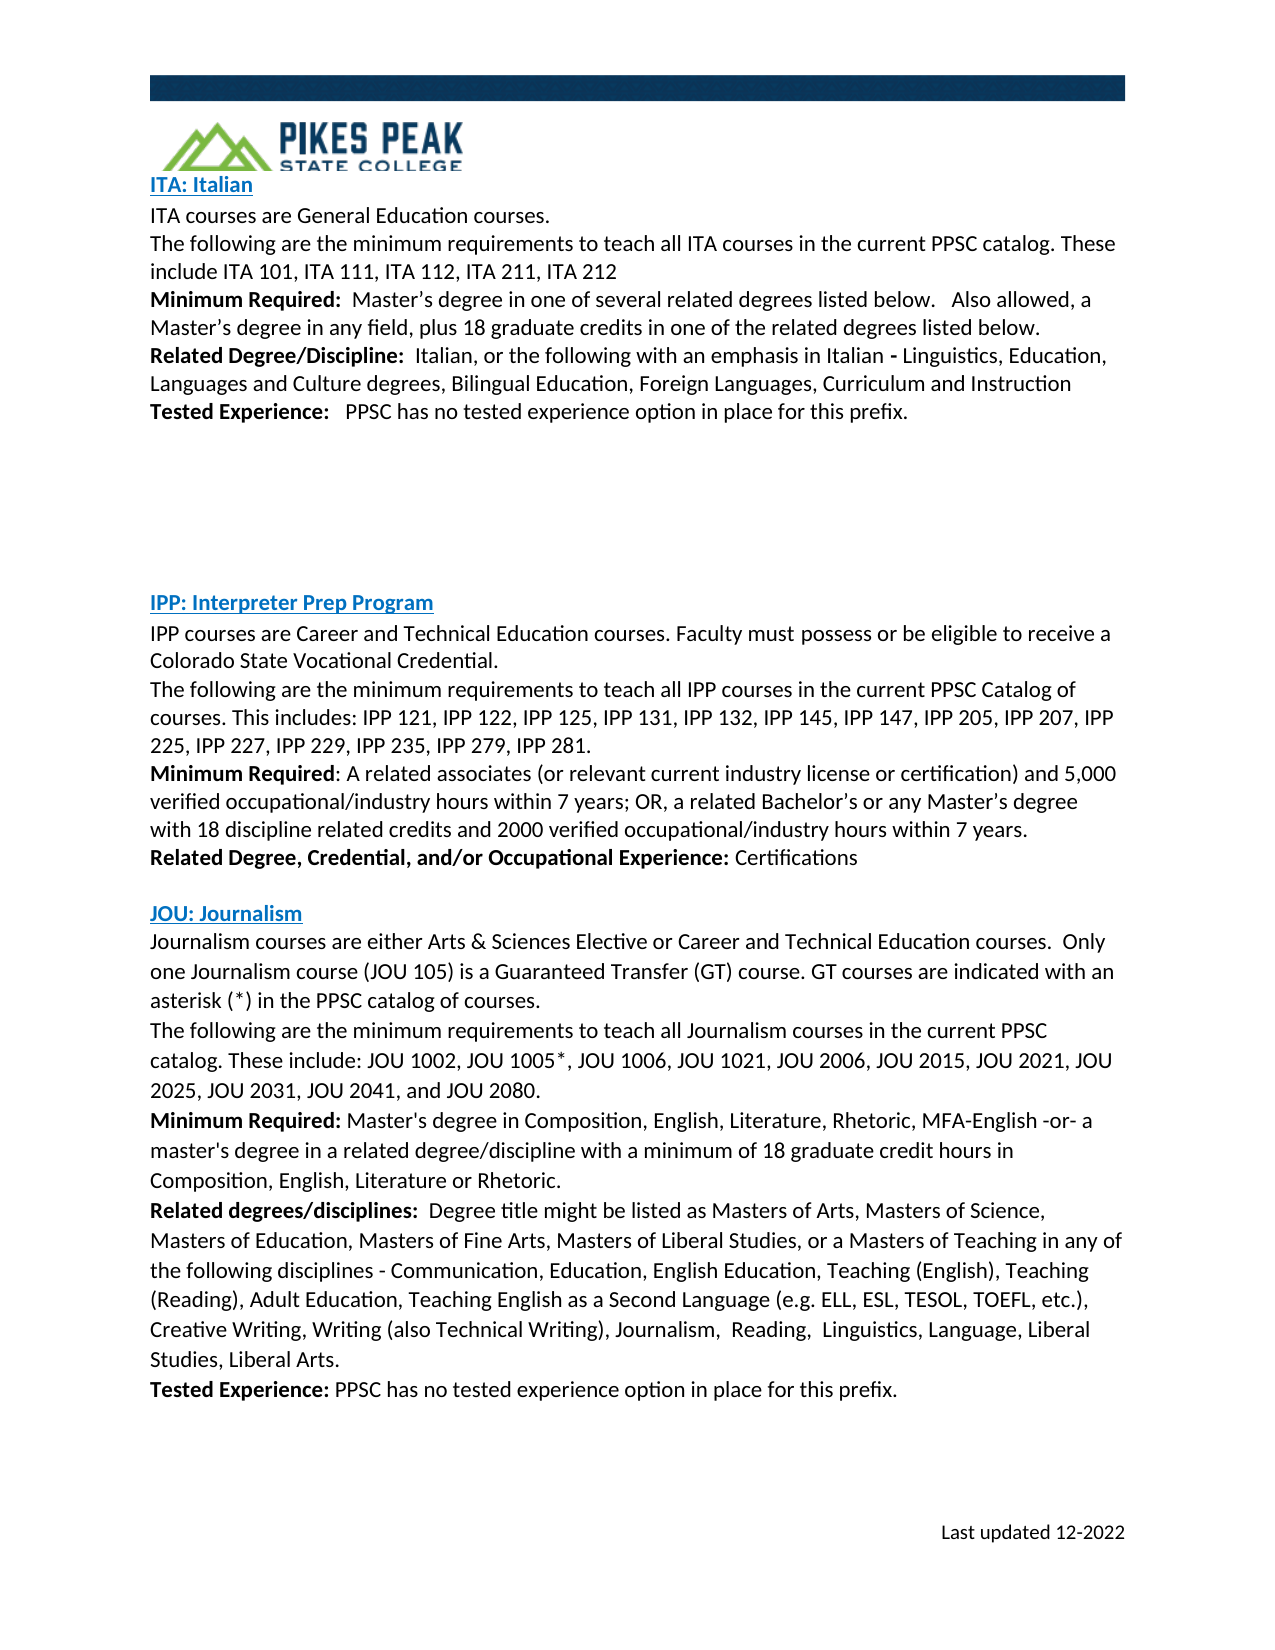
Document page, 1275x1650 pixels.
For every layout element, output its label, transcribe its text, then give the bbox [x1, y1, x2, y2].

text Related Degree, Credential, and/or Occupational Experience: Certifications [150, 843, 1125, 871]
text Minimum Required: Master's degree in Composition, English, Literature, Rhetoric, MFA-English -or- a master's degree in a related degree/discipline with a minimum of 18 graduate credit hours in Composition, English, Literature or Rhetoric. [150, 1106, 1125, 1194]
text IPP courses are Career and Technical Education courses. Faculty must possess or be eligible to receive a Colorado State Vocational Credential. [150, 619, 1125, 675]
subtitle ITA: Italian [150, 171, 1125, 199]
text Journalism courses are either Arts & Sciences Elective or Career and Technical Education courses. Only one Journalism course (JOU 105) is a Guaranteed Transfer (GT) course. GT courses are indicated with an asterisk (*) in the PPSC catalog of courses. [150, 927, 1125, 1015]
text The following are the minimum requirements to teach all IPP courses in the current PPSC Catalog of courses. This includes: IPP 121, IPP 122, IPP 125, IPP 131, IPP 132, IPP 145, IPP 147, IPP 205, IPP 207, IPP 225, IPP 227, IPP 229, IPP 235, IPP 279, IPP 281. [150, 675, 1125, 759]
text Related Degree/Discipline: Italian, or the following with an emphasis in Italian - Linguistics, Education, Languages and Culture degrees, Bilingual Education, Foreign Languages, Curriculum and Instruction [150, 341, 1125, 397]
text Tested Experience: PPSC has no tested experience option in place for this prefix. [150, 1375, 1125, 1403]
text Tested Experience: PPSC has no tested experience option in place for this prefix. [150, 397, 1125, 425]
subtitle IPP: Interpreter Prep Program [150, 588, 1125, 616]
text The following are the minimum requirements to teach all ITA courses in the current PPSC catalog. These include ITA 101, ITA 111, ITA 112, ITA 211, ITA 212 [150, 229, 1125, 285]
text The following are the minimum requirements to teach all Journalism courses in the current PPSC catalog. These include: JOU 1002, JOU 1005*, JOU 1006, JOU 1021, JOU 2006, JOU 2015, JOU 2021, JOU 2025, JOU 2031, JOU 2041, and JOU 2080. [150, 1017, 1125, 1104]
text JOU: Journalism [150, 899, 1125, 927]
text ITA courses are General Education courses. [150, 201, 1125, 229]
text Minimum Required: Master’s degree in one of several related degrees listed below. Also allowed, a Master’s degree in any field, plus 18 graduate credits in one of the related degrees listed below. [150, 285, 1125, 341]
text Related degrees/disciplines: Degree title might be listed as Masters of Arts, Masters of Science, Masters of Education, Masters of Fine Arts, Masters of Liberal Studies, or a Masters of Teaching in any of the following disciplines - Communication, Education, English Education, Teaching (English), Teaching (Reading), Adult Education, Teaching English as a Second Language (e.g. ELL, ESL, TESOL, TOEFL, etc.), Creative Writing, Writing (also Technical Writing), Journalism, Reading, Linguistics, Language, Liberal Studies, Liberal Arts. [150, 1196, 1125, 1373]
text Minimum Required: A related associates (or relevant current industry license or certification) and 5,000 verified occupational/industry hours within 7 years; OR, a related Bachelor’s or any Master’s degree with 18 discipline related credits and 2000 verified occupational/industry hours within 7 years. [150, 759, 1125, 843]
